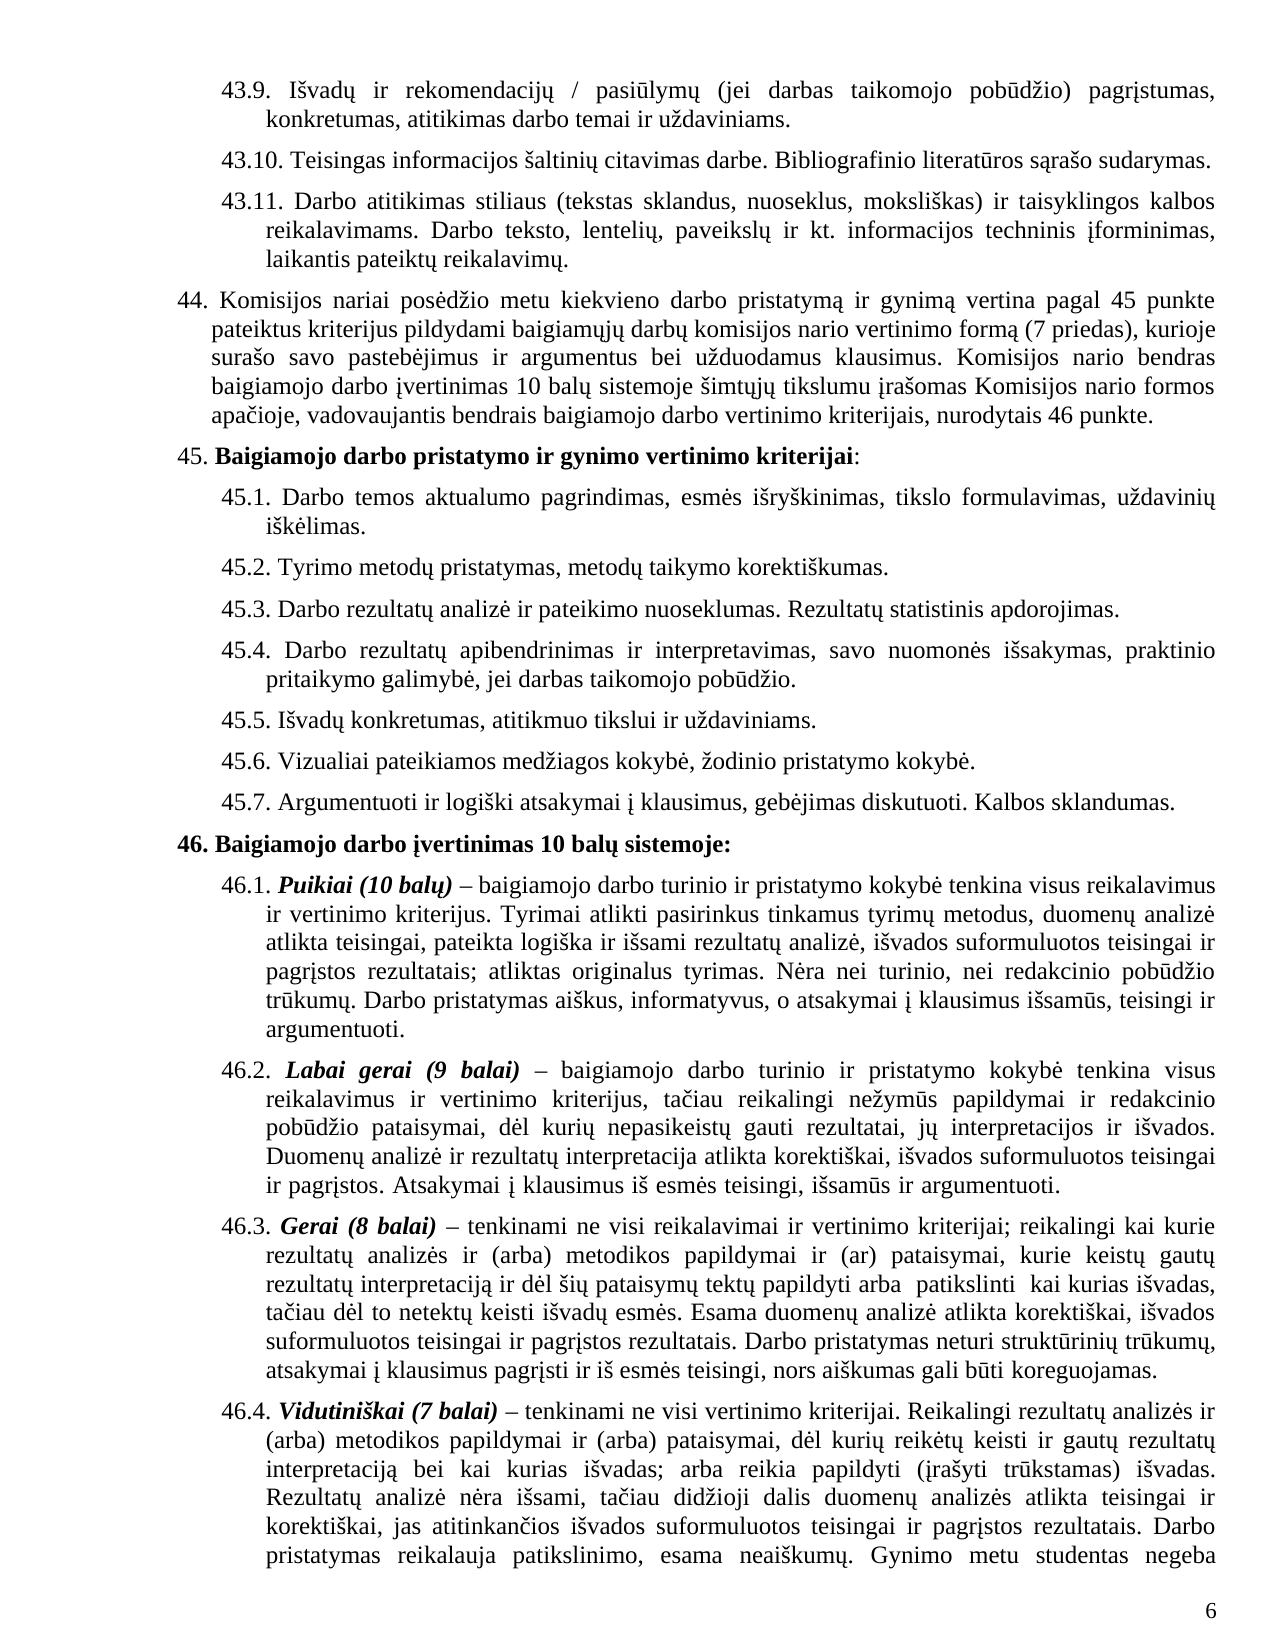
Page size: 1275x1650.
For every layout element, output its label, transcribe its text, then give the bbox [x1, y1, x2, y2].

text 46.1. Puikiai (10 balų) – baigiamojo darbo turinio ir pristatymo kokybė tenkina visus reikalavimus ir vertinimo kriterijus. Tyrimai atlikti pasirinkus tinkamus tyrimų metodus, duomenų analizė atlikta teisingai, pateikta logiška ir išsami rezultatų analizė, išvados suformuluotos teisingai ir pagrįstos rezultatais; atliktas originalus tyrimas. Nėra nei turinio, nei redakcinio pobūdžio trūkumų. Darbo pristatymas aiškus, informatyvus, o atsakymai į klausimus išsamūs, teisingi ir argumentuoti. [221, 870, 1216, 1042]
text 43.9. Išvadų ir rekomendacijų / pasiūlymų (jei darbas taikomojo pobūdžio) pagrįstumas, konkretumas, atitikimas darbo temai ir uždaviniams. [221, 75, 1216, 132]
text 45.4. Darbo rezultatų apibendrinimas ir interpretavimas, savo nuomonės išsakymas, praktinio pritaikymo galimybė, jei darbas taikomojo pobūdžio. [221, 635, 1216, 692]
text 45. Baigiamojo darbo pristatymo ir gynimo vertinimo kriterijai: [177, 441, 1216, 470]
text 43.11. Darbo atitikimas stiliaus (tekstas sklandus, nuoseklus, moksliškas) ir taisyklingos kalbos reikalavimams. Darbo teksto, lentelių, paveikslų ir kt. informacijos techninis įforminimas, laikantis pateiktų reikalavimų. [221, 186, 1216, 272]
text 46.2. Labai gerai (9 balai) – baigiamojo darbo turinio ir pristatymo kokybė tenkina visus reikalavimus ir vertinimo kriterijus, tačiau reikalingi nežymūs papildymai ir redakcinio pobūdžio pataisymai, dėl kurių nepasikeistų gauti rezultatai, jų interpretacijos ir išvados. Duomenų analizė ir rezultatų interpretacija atlikta korektiškai, išvados suformuluotos teisingai ir pagrįstos. Atsakymai į klausimus iš esmės teisingi, išsamūs ir argumentuoti. [221, 1055, 1216, 1199]
text 46. Baigiamojo darbo įvertinimas 10 balų sistemoje: [177, 829, 1216, 857]
text 45.7. Argumentuoti ir logiški atsakymai į klausimus, gebėjimas diskutuoti. Kalbos sklandumas. [221, 787, 1216, 816]
text 44. Komisijos nariai posėdžio metu kiekvieno darbo pristatymą ir gynimą vertina pagal 45 punkte pateiktus kriterijus pildydami baigiamųjų darbų komisijos nario vertinimo formą (7 priedas), kurioje surašo savo pastebėjimus ir argumentus bei užduodamus klausimus. Komisijos nario bendras baigiamojo darbo įvertinimas 10 balų sistemoje šimtųjų tikslumu įrašomas Komisijos nario formos apačioje, vadovaujantis bendrais baigiamojo darbo vertinimo kriterijais, nurodytais 46 punkte. [177, 285, 1216, 429]
text 45.6. Vizualiai pateikiamos medžiagos kokybė, žodinio pristatymo kokybė. [221, 746, 1216, 775]
text 43.10. Teisingas informacijos šaltinių citavimas darbe. Bibliografinio literatūros sąrašo sudarymas. [221, 145, 1216, 174]
text 45.1. Darbo temos aktualumo pagrindimas, esmės išryškinimas, tikslo formulavimas, uždavinių iškėlimas. [221, 482, 1216, 540]
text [221, 1396, 1216, 1569]
text 45.2. Tyrimo metodų pristatymas, metodų taikymo korektiškumas. [221, 552, 1216, 581]
text 45.5. Išvadų konkretumas, atitikmuo tikslui ir uždaviniams. [221, 705, 1216, 734]
text 45.3. Darbo rezultatų analizė ir pateikimo nuoseklumas. Rezultatų statistinis apdorojimas. [221, 594, 1216, 622]
text 46.3. Gerai (8 balai) – tenkinami ne visi reikalavimai ir vertinimo kriterijai; reikalingi kai kurie rezultatų analizės ir (arba) metodikos papildymai ir (ar) pataisymai, kurie keistų gautų rezultatų interpretaciją ir dėl šių pataisymų tektų papildyti arba patikslinti kai kurias išvadas, tačiau dėl to netektų keisti išvadų esmės. Esama duomenų analizė atlikta korektiškai, išvados suformuluotos teisingai ir pagrįstos rezultatais. Darbo pristatymas neturi struktūrinių trūkumų, atsakymai į klausimus pagrįsti ir iš esmės teisingi, nors aiškumas gali būti koreguojamas. [221, 1211, 1216, 1384]
